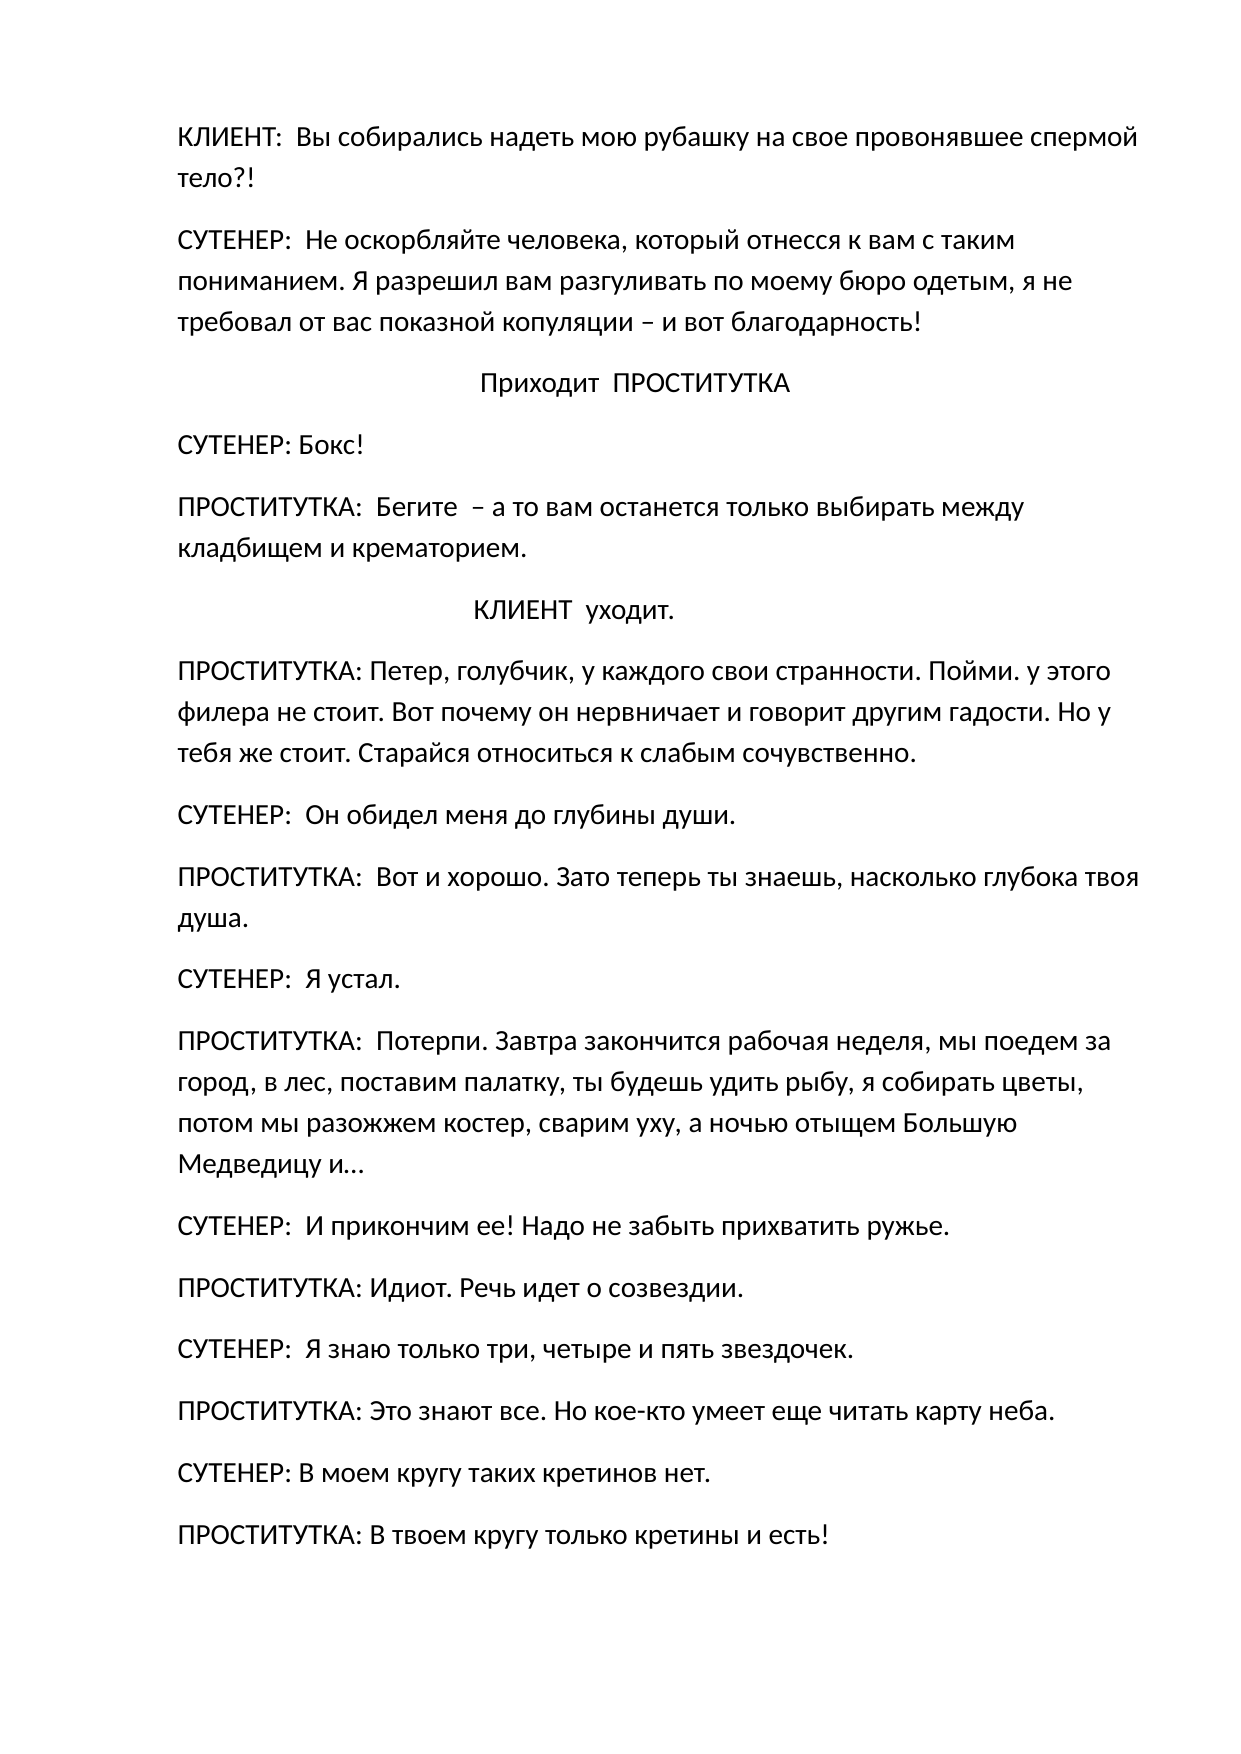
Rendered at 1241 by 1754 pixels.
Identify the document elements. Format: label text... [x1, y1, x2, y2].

text КЛИЕНТ: Вы собирались надеть мою рубашку на свое провонявшее спермой тело?! [177, 118, 1152, 195]
text СУТЕНЕР: И прикончим ее! Надо не забыть прихватить ружье. [177, 1207, 1152, 1243]
text ПРОСТИТУТКА: Это знают все. Но кое-кто умеет еще читать карту неба. [177, 1392, 1152, 1428]
text СУТЕНЕР: Он обидел меня до глубины души. [177, 796, 1152, 832]
text ПРОСТИТУТКА: Петер, голубчик, у каждого свои странности. Пойми. у этого филера не стоит. Вот почему он нервничает и говорит другим гадости. Но у тебя же стоит. Старайся относиться к слабым сочувственно. [177, 652, 1152, 770]
text ПРОСТИТУТКА: Бегите – а то вам останется только выбирать между кладбищем и крематорием. [177, 488, 1152, 564]
text ПРОСТИТУТКА: Идиот. Речь идет о созвездии. [177, 1269, 1152, 1304]
text КЛИЕНТ уходит. [177, 591, 1152, 626]
text ПРОСТИТУТКА: В твоем кругу только кретины и есть! [177, 1516, 1152, 1551]
text ПРОСТИТУТКА: Потерпи. Завтра закончится рабочая неделя, мы поедем за город, в лес, поставим палатку, ты будешь удить рыбу, я собирать цветы, потом мы разожжем костер, сварим уху, а ночью отыщем Большую Медведицу и… [177, 1022, 1152, 1181]
text СУТЕНЕР: Я знаю только три, четыре и пять звездочек. [177, 1331, 1152, 1366]
text СУТЕНЕР: Не оскорбляйте человека, который отнесся к вам с таким пониманием. Я разрешил вам разгуливать по моему бюро одетым, я не требовал от вас показной копуляции – и вот благодарность! [177, 221, 1152, 338]
text Приходит ПРОСТИТУТКА [177, 364, 1152, 400]
text СУТЕНЕР: В моем кругу таких кретинов нет. [177, 1454, 1152, 1490]
text СУТЕНЕР: Бокс! [177, 426, 1152, 462]
text ПРОСТИТУТКА: Вот и хорошо. Зато теперь ты знаешь, насколько глубока твоя душа. [177, 858, 1152, 934]
text СУТЕНЕР: Я устал. [177, 961, 1152, 996]
